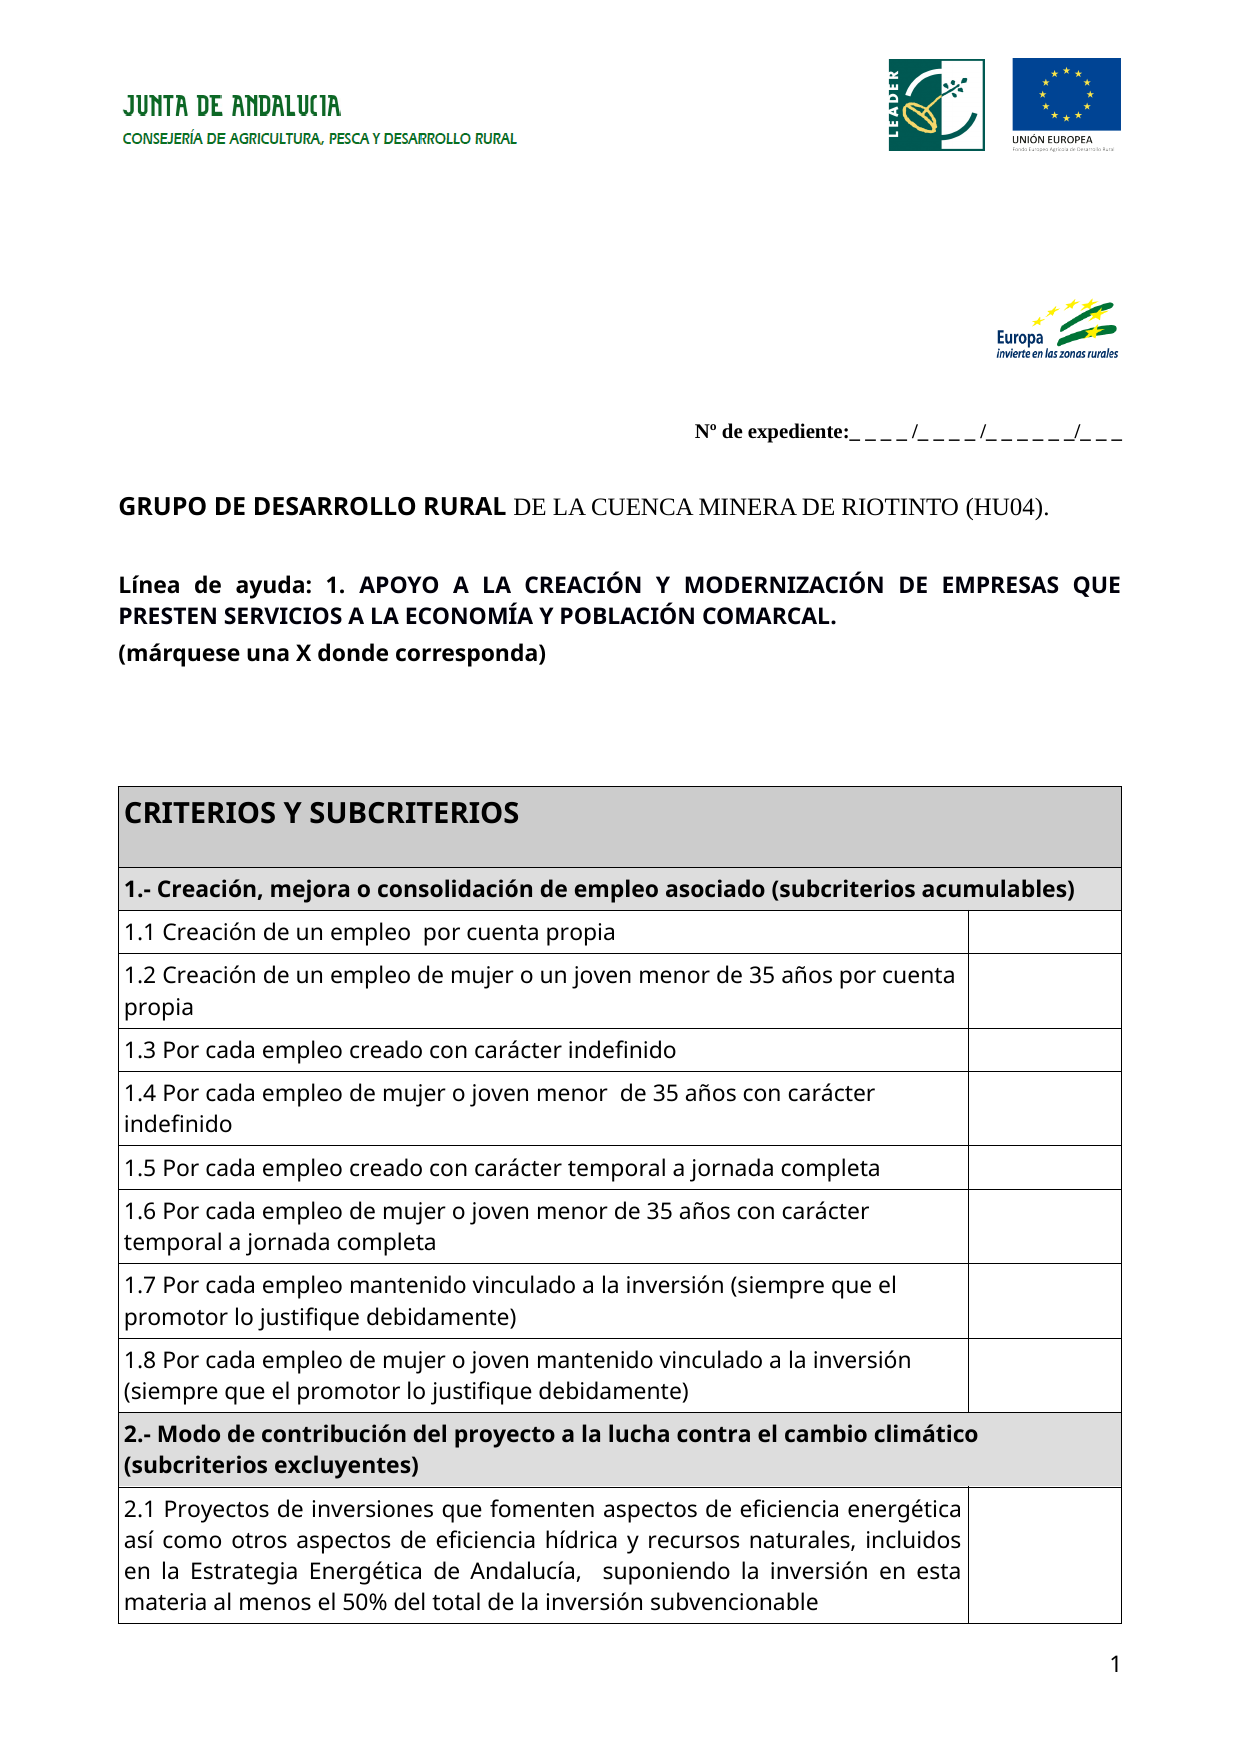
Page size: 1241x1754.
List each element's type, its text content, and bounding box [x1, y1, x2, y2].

table_cell 1.7 Por cada empleo mantenido vinculado a la inversión (siempre que el promotor lo justifique debidamente) [119, 1264, 968, 1337]
table_cell 1.3 Por cada empleo creado con carácter indefinido [119, 1029, 968, 1071]
table_cell [969, 1072, 1121, 1145]
table_cell [969, 1190, 1121, 1263]
table_cell [969, 1146, 1121, 1188]
picture [122, 91, 522, 147]
table_cell 1.5 Por cada empleo creado con carácter temporal a jornada completa [119, 1146, 968, 1188]
table_cell 2.- Modo de contribución del proyecto a la lucha contra el cambio climático (subcriterios excluyentes) [119, 1413, 1121, 1486]
text Nº de expediente:_ _ _ _ /_ _ _ _ /_ _ _ _ _ _/_ _ _ [118, 419, 1122, 443]
table_cell [969, 1264, 1121, 1337]
table_cell 1.8 Por cada empleo de mujer o joven mantenido vinculado a la inversión (siempre que el promotor lo justifique debidamente) [119, 1339, 968, 1412]
table_cell [969, 954, 1121, 1027]
table_cell [969, 1488, 1121, 1623]
table_cell [969, 1339, 1121, 1412]
table_cell [969, 911, 1121, 953]
table_cell 1.4 Por cada empleo de mujer o joven menor de 35 años con carácter indefinido [119, 1072, 968, 1145]
text Línea de ayuda: 1. APOYO A LA CREACIÓN Y MODERNIZACIÓN DE EMPRESAS QUE PRESTEN SERVICIOS A LA ECONOMÍA Y POBLACIÓN COMARCAL. [118, 569, 1122, 631]
table_cell 2.1 Proyectos de inversiones que fomenten aspectos de eficiencia energética así como otros aspectos de eficiencia hídrica y recursos naturales, incluidos en la Estrategia Energética de Andalucía, suponiendo la inversión en esta materia al menos el 50% del total de la inversión subvencionable [119, 1488, 968, 1623]
text (márquese una X donde corresponda) [118, 637, 1122, 669]
table_cell 1.- Creación, mejora o consolidación de empleo asociado (subcriterios acumulables) [119, 868, 1121, 910]
table_cell [969, 1029, 1121, 1071]
picture [1012, 58, 1121, 152]
text GRUPO DE DESARROLLO RURAL de la Cuenca Minera de Riotinto (HU04). [118, 489, 1122, 523]
table_cell 1.2 Creación de un empleo de mujer o un joven menor de 35 años por cuenta propia [119, 954, 968, 1027]
table_header CRITERIOS Y SUBCRITERIOS [119, 787, 1121, 867]
table_cell 1.6 Por cada empleo de mujer o joven menor de 35 años con carácter temporal a jornada completa [119, 1190, 968, 1263]
table_cell 1.1 Creación de un empleo por cuenta propia [119, 911, 968, 953]
